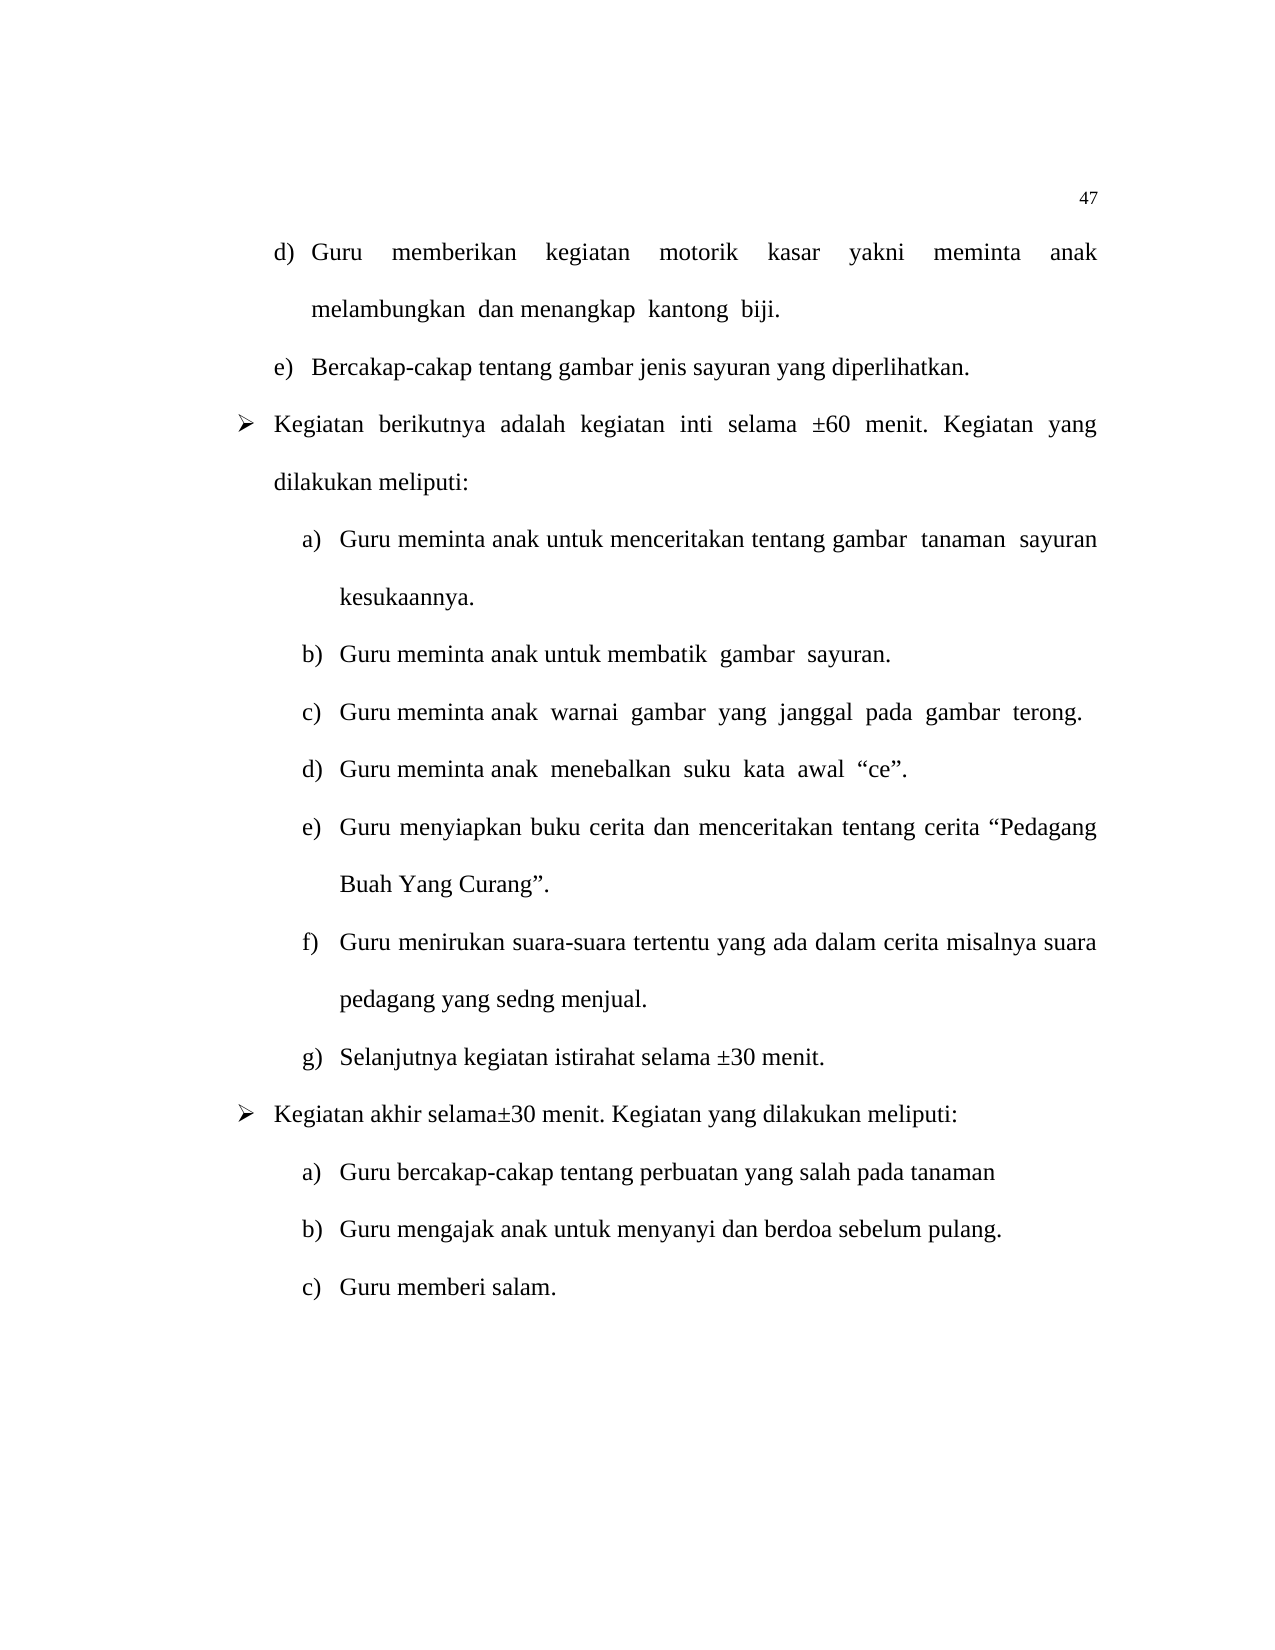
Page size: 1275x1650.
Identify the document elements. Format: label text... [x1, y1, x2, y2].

list Guru meminta anak untuk membatik gambar sayuran. [302, 639, 1098, 668]
list Bercakap-cakap tentang gambar jenis sayuran yang diperlihatkan. [274, 352, 1098, 380]
list Guru meminta anak menebalkan suku kata awal “ce”. [302, 754, 1098, 783]
list Guru memberi salam. [302, 1272, 1098, 1300]
list Guru menirukan suara-suara tertentu yang ada dalam cerita misalnya suara pedagang yang sedng menjual. [302, 927, 1098, 1013]
list Guru meminta anak untuk menceritakan tentang gambar tanaman sayuran kesukaannya. [302, 524, 1098, 610]
list Kegiatan akhir selama±30 menit. Kegiatan yang dilakukan meliputi: [236, 1099, 1098, 1128]
list Guru memberikan kegiatan motorik kasar yakni meminta anak melambungkan dan menangkap kantong biji. [274, 237, 1098, 323]
list Guru menyiapkan buku cerita dan menceritakan tentang cerita “Pedagang Buah Yang Curang”. [302, 812, 1098, 898]
list Guru bercakap-cakap tentang perbuatan yang salah pada tanaman [302, 1157, 1098, 1185]
list Kegiatan berikutnya adalah kegiatan inti selama ±60 menit. Kegiatan yang dilakukan meliputi: [236, 409, 1098, 495]
list Guru meminta anak warnai gambar yang janggal pada gambar terong. [302, 697, 1098, 725]
list Selanjutnya kegiatan istirahat selama ±30 menit. [302, 1042, 1098, 1070]
list Guru mengajak anak untuk menyanyi dan berdoa sebelum pulang. [302, 1214, 1098, 1243]
